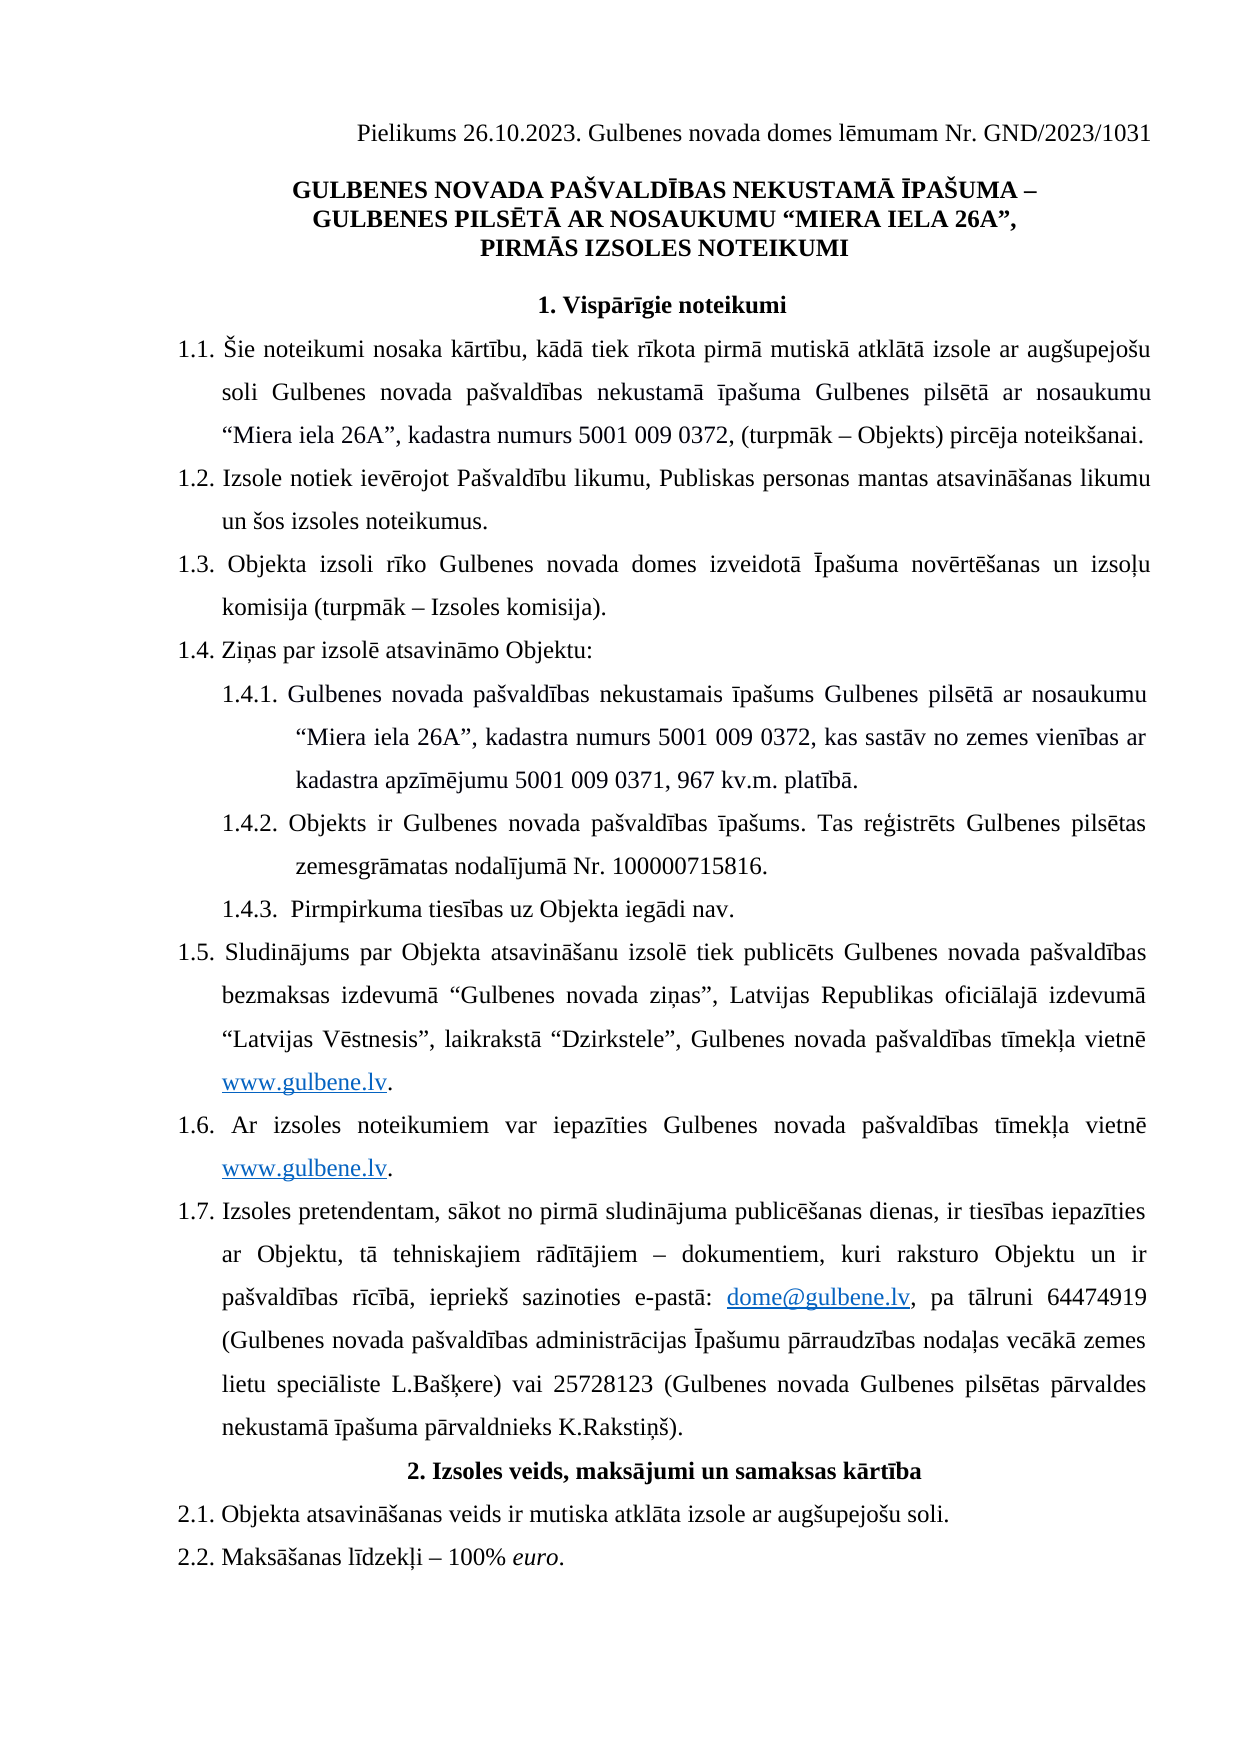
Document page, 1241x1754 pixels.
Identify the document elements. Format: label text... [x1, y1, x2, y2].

text 1.4.3. Pirmpirkuma tiesības uz Objekta iegādi nav. [222, 894, 1147, 923]
text 2.2. Maksāšanas līdzekļi – 100% euro. [177, 1542, 1147, 1571]
text 1.4. Ziņas par izsolē atsavināmo Objektu: [177, 636, 1152, 664]
text gulbenes pilsētā ar nosaukumu “miera iela 26A”, [177, 204, 1152, 233]
text 1.4.1. Gulbenes novada pašvaldības nekustamais īpašums Gulbenes pilsētā ar nosaukumu “Miera iela 26A”, kadastra numurs 5001 009 0372, kas sastāv no zemes vienības ar kadastra apzīmējumu 5001 009 0371, 967 kv.m. platībā. [222, 679, 1147, 794]
text Gulbenes novada pašvaldības nekustamā īpašuma – [177, 176, 1152, 204]
text 1.3. Objekta izsoli rīko Gulbenes novada domes izveidotā Īpašuma novērtēšanas un izsoļu komisija (turpmāk – Izsoles komisija). [177, 549, 1152, 621]
text PIRMĀS IZSOLES NOTEIKUMI [177, 233, 1152, 262]
text 1.4.2. Objekts ir Gulbenes novada pašvaldības īpašums. Tas reģistrēts Gulbenes pilsētas zemesgrāmatas nodalījumā Nr. 100000715816. [222, 808, 1147, 880]
text 2.1. Objekta atsavināšanas veids ir mutiska atklāta izsole ar augšupejošu soli. [177, 1499, 1147, 1528]
text 1.5. Sludinājums par Objekta atsavināšanu izsolē tiek publicēts Gulbenes novada pašvaldības bezmaksas izdevumā “Gulbenes novada ziņas”, Latvijas Republikas oficiālajā izdevumā “Latvijas Vēstnesis”, laikrakstā “Dzirkstele”, Gulbenes novada pašvaldības tīmekļa vietnē www.gulbene.lv. [177, 937, 1147, 1096]
text 1.2. Izsole notiek ievērojot Pašvaldību likumu, Publiskas personas mantas atsavināšanas likumu un šos izsoles noteikumus. [177, 463, 1152, 535]
text 1.1. Šie noteikumi nosaka kārtību, kādā tiek rīkota pirmā mutiskā atklātā izsole ar augšupejošu soli Gulbenes novada pašvaldības nekustamā īpašuma Gulbenes pilsētā ar nosaukumu “Miera iela 26A”, kadastra numurs 5001 009 0372, (turpmāk – Objekts) pircēja noteikšanai. [177, 334, 1152, 449]
text 1.6. Ar izsoles noteikumiem var iepazīties Gulbenes novada pašvaldības tīmekļa vietnē www.gulbene.lv. [177, 1110, 1147, 1182]
text 2. Izsoles veids, maksājumi un samaksas kārtība [177, 1456, 1152, 1485]
text 1.7. Izsoles pretendentam, sākot no pirmā sludinājuma publicēšanas dienas, ir tiesības iepazīties ar Objektu, tā tehniskajiem rādītājiem – dokumentiem, kuri raksturo Objektu un ir pašvaldības rīcībā, iepriekš sazinoties e-pastā: dome@gulbene.lv, pa tālruni 64474919 (Gulbenes novada pašvaldības administrācijas Īpašumu pārraudzības nodaļas vecākā zemes lietu speciāliste L.Bašķere) vai 25728123 (Gulbenes novada Gulbenes pilsētas pārvaldes nekustamā īpašuma pārvaldnieks K.Rakstiņš). [177, 1196, 1147, 1441]
text Pielikums 26.10.2023. Gulbenes novada domes lēmumam Nr. GND/2023/1031 [177, 118, 1152, 147]
text 1. Vispārīgie noteikumi [177, 291, 1147, 319]
